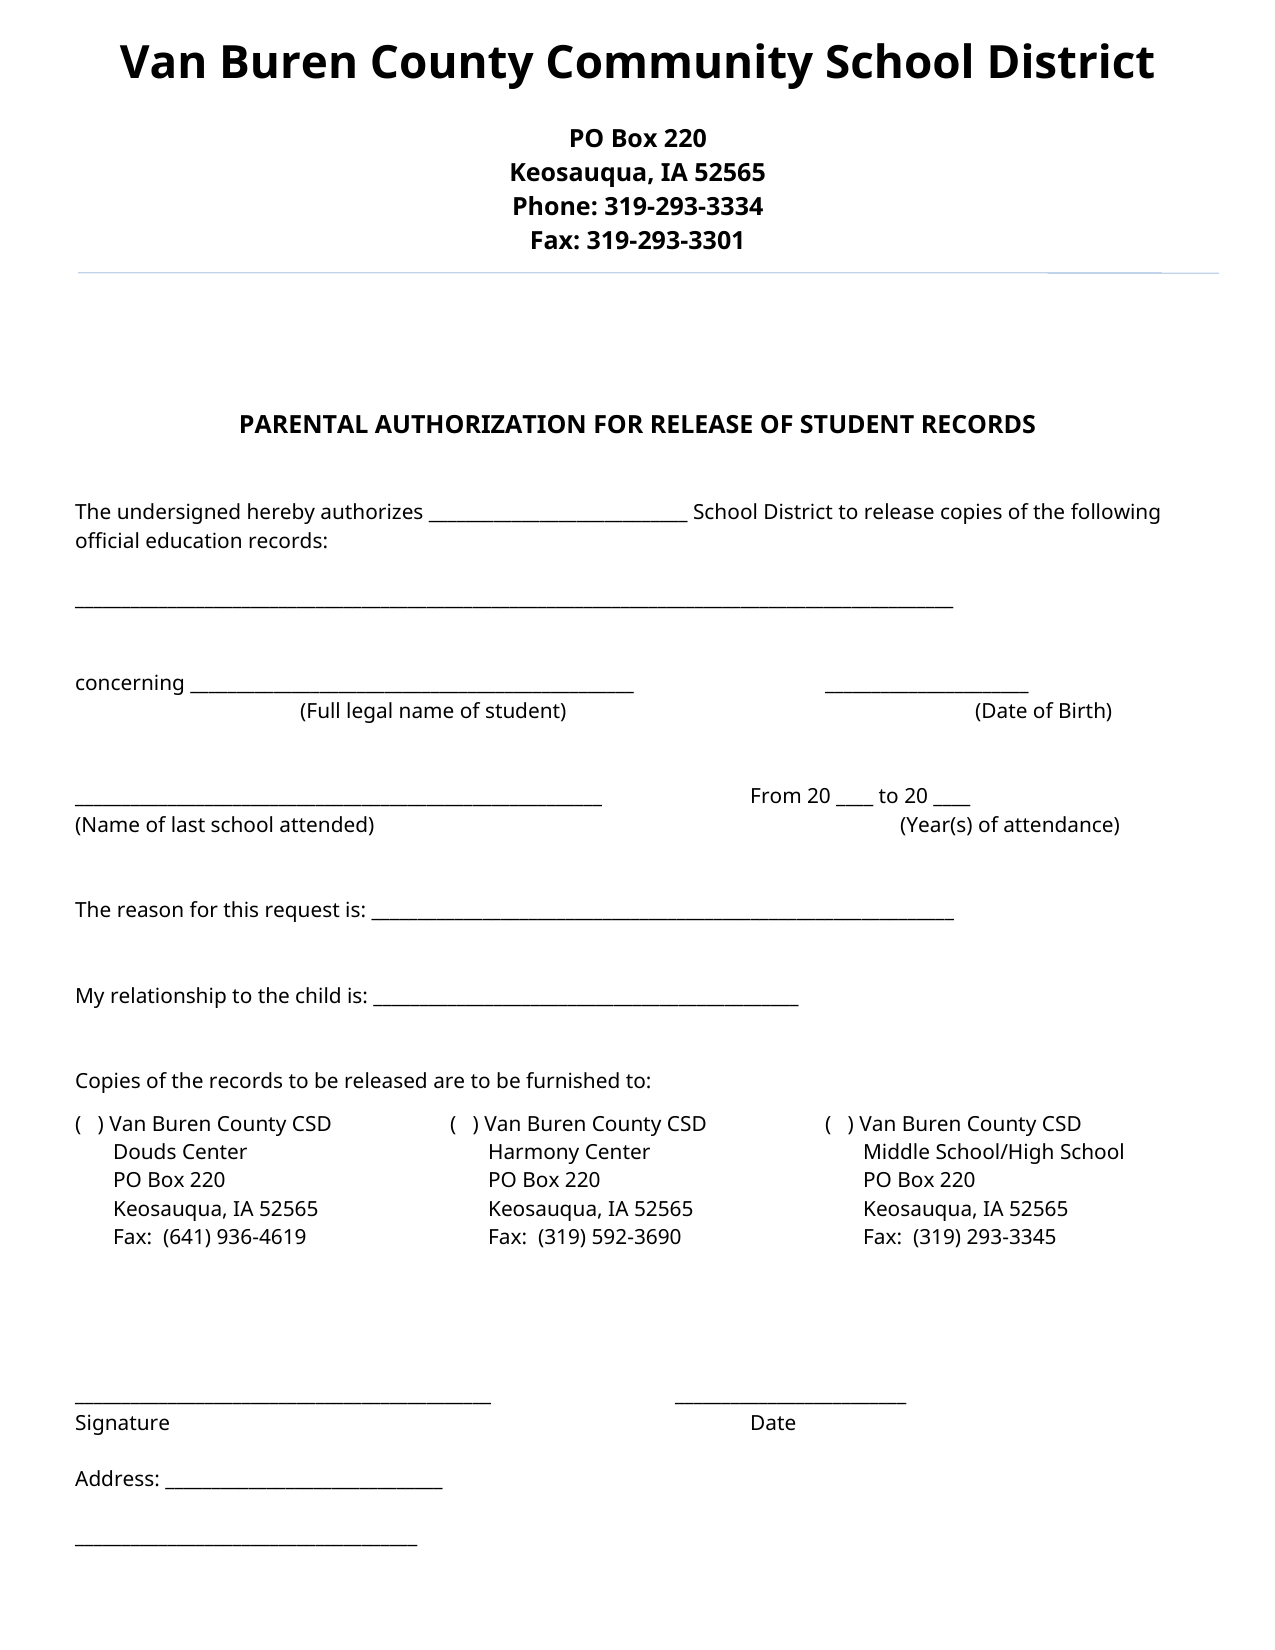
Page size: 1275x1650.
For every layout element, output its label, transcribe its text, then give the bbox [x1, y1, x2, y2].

text PO Box 220 PO Box 220 PO Box 220 [75, 1166, 1200, 1194]
text _______________________________________________________________________________________________ [75, 583, 1200, 611]
text The reason for this request is: _______________________________________________________________ [75, 895, 1200, 924]
text Signature Date [75, 1408, 1200, 1436]
text _____________________________________________ _________________________ [75, 1379, 1200, 1408]
text _________________________________________________________ From 20 ____ to 20 ____ [75, 782, 1200, 810]
text Keosauqua, IA 52565 Keosauqua, IA 52565 Keosauqua, IA 52565 [75, 1194, 1200, 1222]
text Copies of the records to be released are to be furnished to: [75, 1066, 1200, 1094]
text Douds Center Harmony Center Middle School/High School [75, 1137, 1200, 1166]
text (Name of last school attended) (Year(s) of attendance) [75, 810, 1200, 838]
text PARENTAL AUTHORIZATION FOR RELEASE OF STUDENT RECORDS [75, 406, 1200, 440]
text Fax: (641) 936-4619 Fax: (319) 592-3690 Fax: (319) 293-3345 [75, 1222, 1200, 1251]
text The undersigned hereby authorizes ____________________________ School District to release copies of the following official education records: [75, 497, 1200, 554]
text My relationship to the child is: ______________________________________________ [75, 981, 1200, 1009]
text concerning ________________________________________________ ______________________ [75, 668, 1200, 696]
text Address: ______________________________ [75, 1464, 1200, 1493]
text _____________________________________ [75, 1521, 1200, 1550]
text (Full legal name of student) (Date of Birth) [225, 696, 1200, 725]
text ( ) Van Buren County CSD ( ) Van Buren County CSD ( ) Van Buren County CSD [75, 1109, 1200, 1137]
